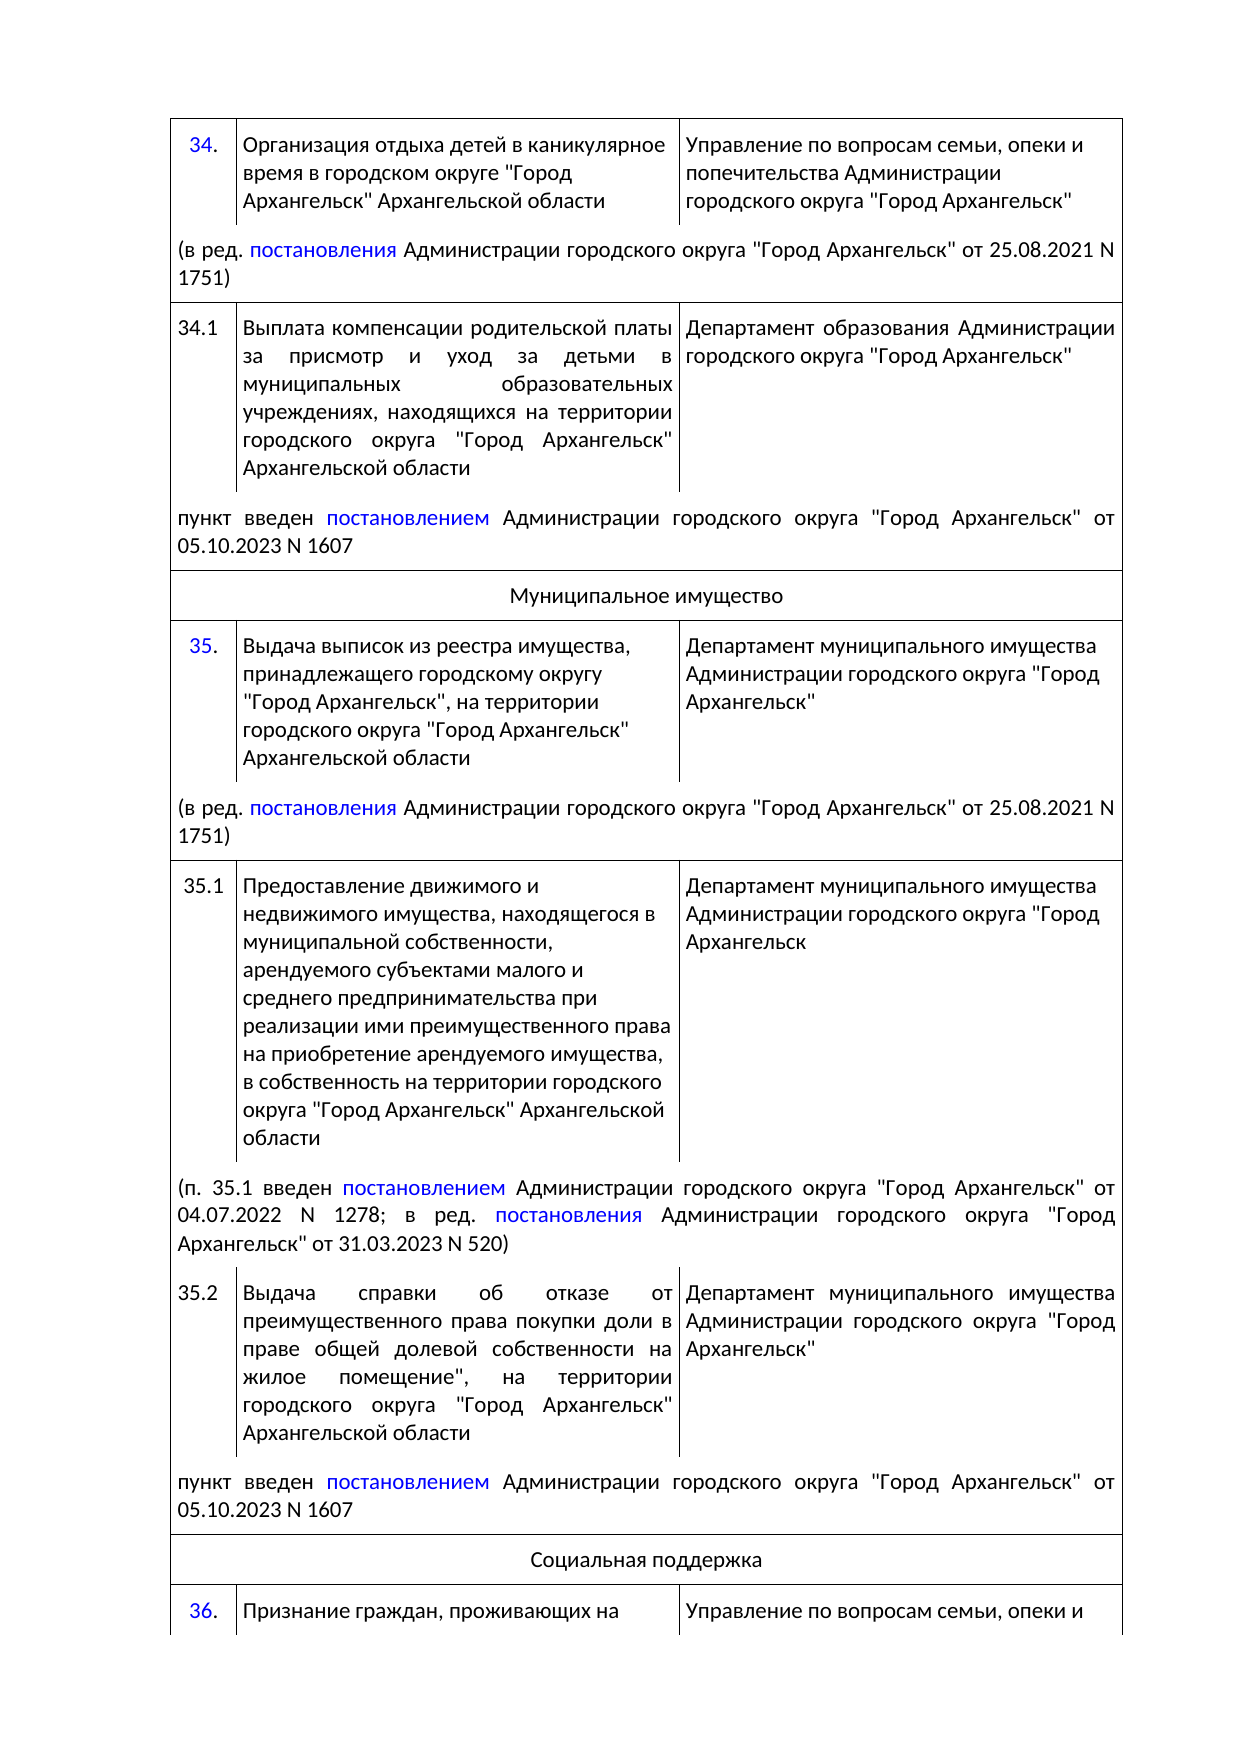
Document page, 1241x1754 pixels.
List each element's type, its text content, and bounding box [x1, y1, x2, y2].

table_cell 36. [171, 1585, 236, 1634]
table_cell пункт введен постановлением Администрации городского округа "Город Архангельск" от 05.10.2023 N 1607 [171, 492, 1122, 569]
table_cell (в ред. постановления Администрации городского округа "Город Архангельск" от 25.08.2021 N 1751) [171, 782, 1122, 859]
table_cell Департамент муниципального имущества Администрации городского округа "Город Архангельск" [680, 1267, 1122, 1457]
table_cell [237, 1585, 679, 1634]
table_cell 34.1 [171, 303, 236, 492]
table_cell 35.1 [171, 861, 236, 1162]
table_cell (п. 35.1 введен постановлением Администрации городского округа "Город Архангельск" от 04.07.2022 N 1278; в ред. постановления Администрации городского округа "Город Архангельск" от 31.03.2023 N 520) [171, 1162, 1122, 1267]
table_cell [680, 1585, 1122, 1634]
table_cell пункт введен постановлением Администрации городского округа "Город Архангельск" от 05.10.2023 N 1607 [171, 1457, 1122, 1534]
table_cell Муниципальное имущество [171, 571, 1122, 620]
table_cell 34. [171, 119, 236, 224]
table_cell (в ред. постановления Администрации городского округа "Город Архангельск" от 25.08.2021 N 1751) [171, 225, 1122, 302]
table_cell Организация отдыха детей в каникулярное время в городском округе "Город Архангельск" Архангельской области [237, 119, 679, 224]
table_cell 35. [171, 621, 236, 782]
table_cell Выплата компенсации родительской платы за присмотр и уход за детьми в муниципальных образовательных учреждениях, находящихся на территории городского округа "Город Архангельск" Архангельской области [237, 303, 679, 492]
table_cell Предоставление движимого и недвижимого имущества, находящегося в муниципальной собственности, арендуемого субъектами малого и среднего предпринимательства при реализации ими преимущественного права на приобретение арендуемого имущества, в собственность на территории городского округа "Город Архангельск" Архангельской области [237, 861, 679, 1162]
table_cell Департамент образования Администрации городского округа "Город Архангельск" [680, 303, 1122, 492]
table_cell Управление по вопросам семьи, опеки и попечительства Администрации городского округа "Город Архангельск" [680, 119, 1122, 224]
table_cell Социальная поддержка [171, 1535, 1122, 1584]
table_cell Департамент муниципального имущества Администрации городского округа "Город Архангельск [680, 861, 1122, 1162]
table_cell Выдача справки об отказе от преимущественного права покупки доли в праве общей долевой собственности на жилое помещение", на территории городского округа "Город Архангельск" Архангельской области [237, 1267, 679, 1457]
table_cell 35.2 [171, 1267, 236, 1457]
table_cell Выдача выписок из реестра имущества, принадлежащего городскому округу "Город Архангельск", на территории городского округа "Город Архангельск" Архангельской области [237, 621, 679, 782]
table_cell Департамент муниципального имущества Администрации городского округа "Город Архангельск" [680, 621, 1122, 782]
